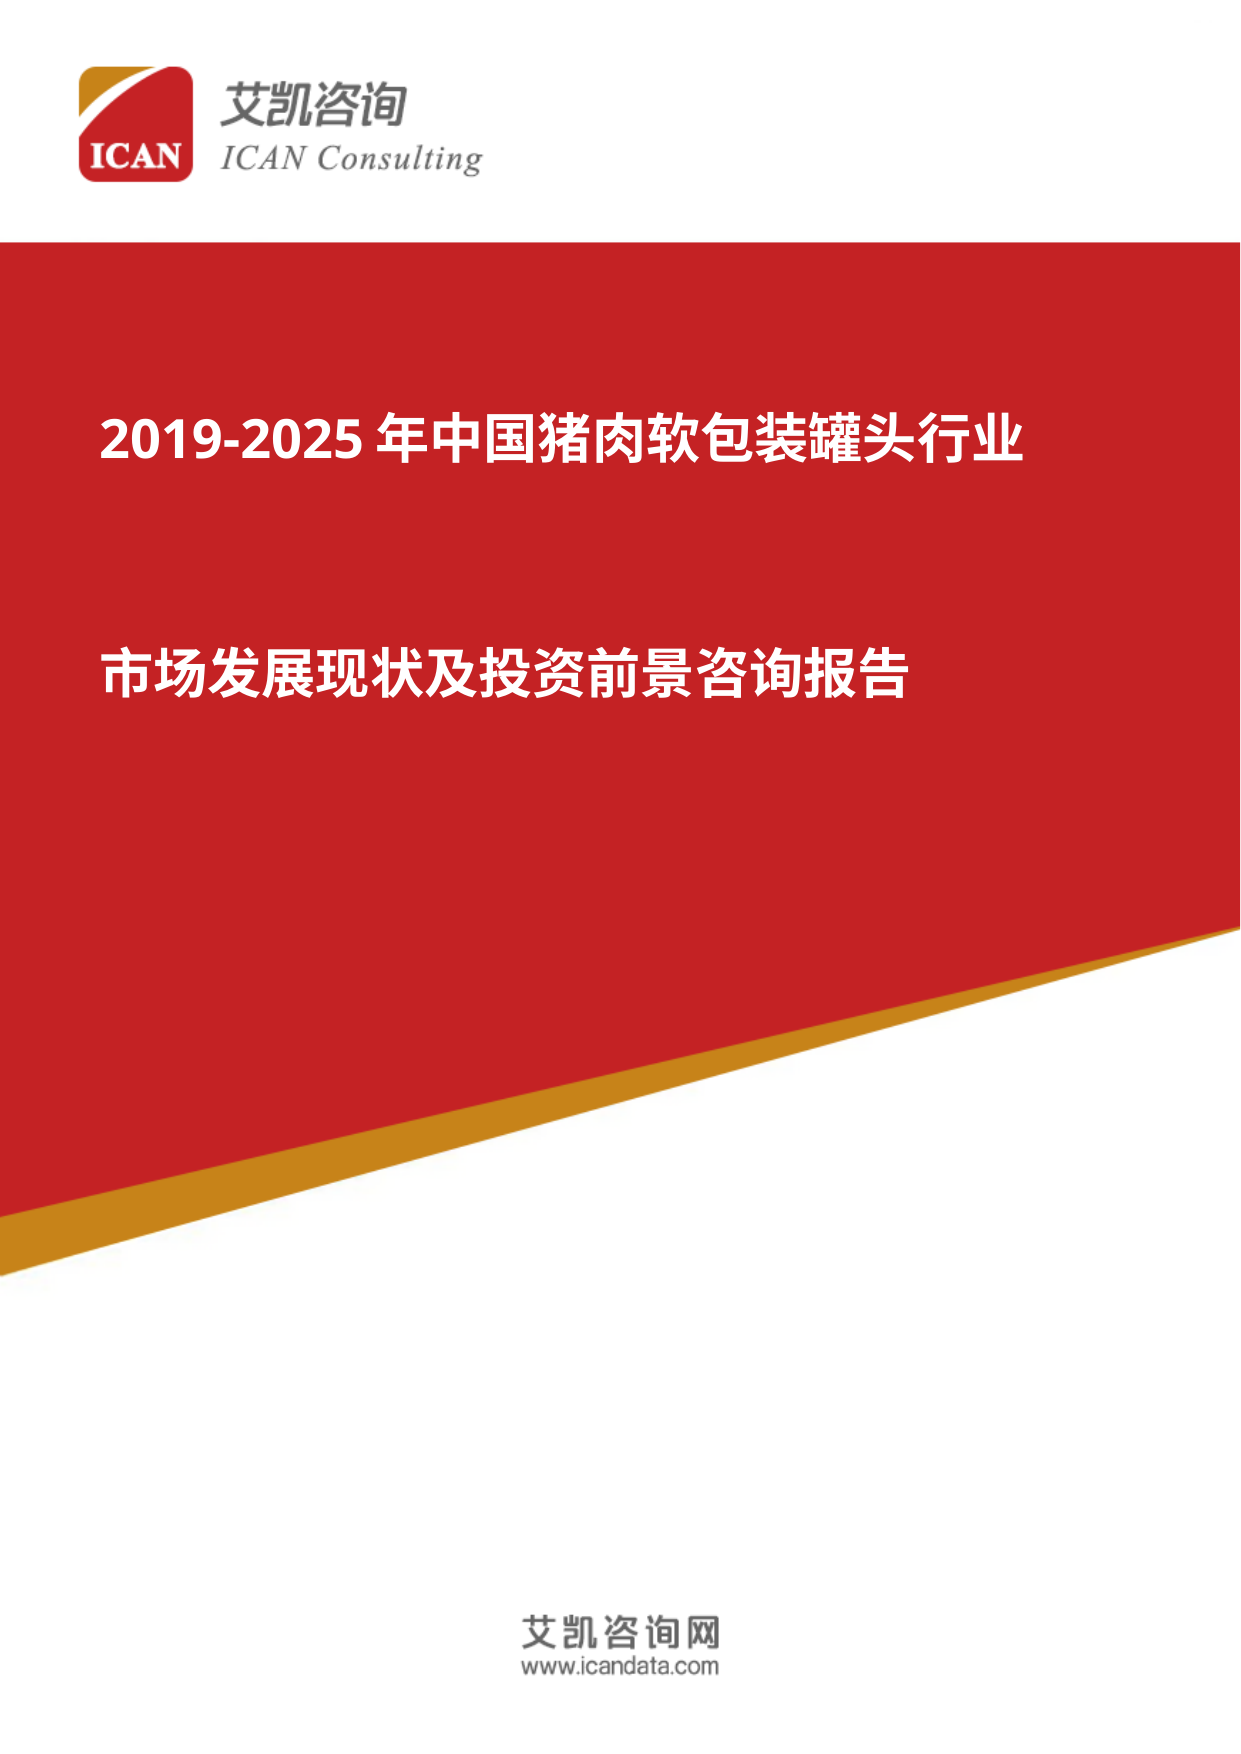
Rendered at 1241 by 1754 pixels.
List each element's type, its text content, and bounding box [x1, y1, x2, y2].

picture [0, 5, 1241, 1754]
subtitle 2019-2025年中国猪肉软包装罐头行业市场发展现状及投资前景咨询报告 [99, 386, 1053, 718]
